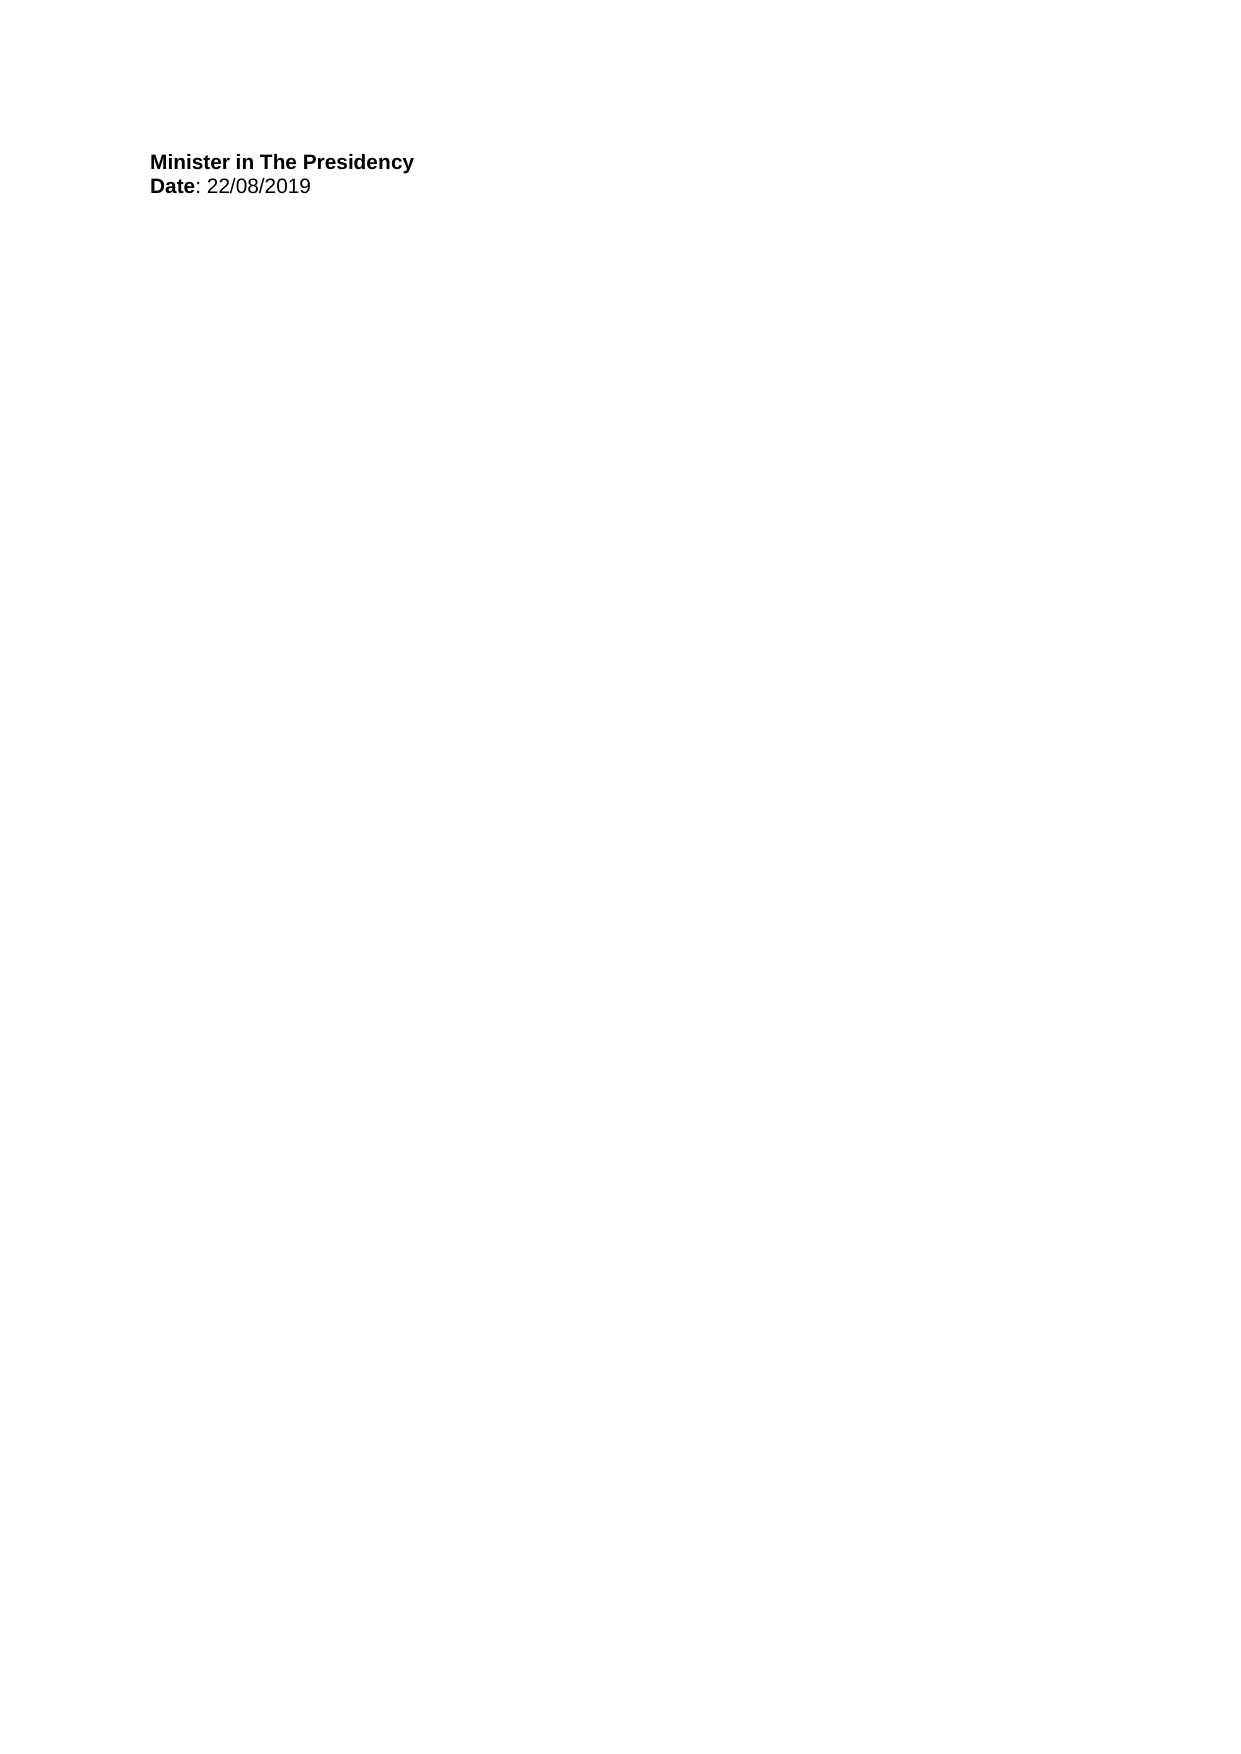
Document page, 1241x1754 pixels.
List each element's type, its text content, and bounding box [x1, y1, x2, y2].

text Date: 22/08/2019 [150, 174, 1090, 198]
text Minister in The Presidency [150, 150, 1090, 174]
